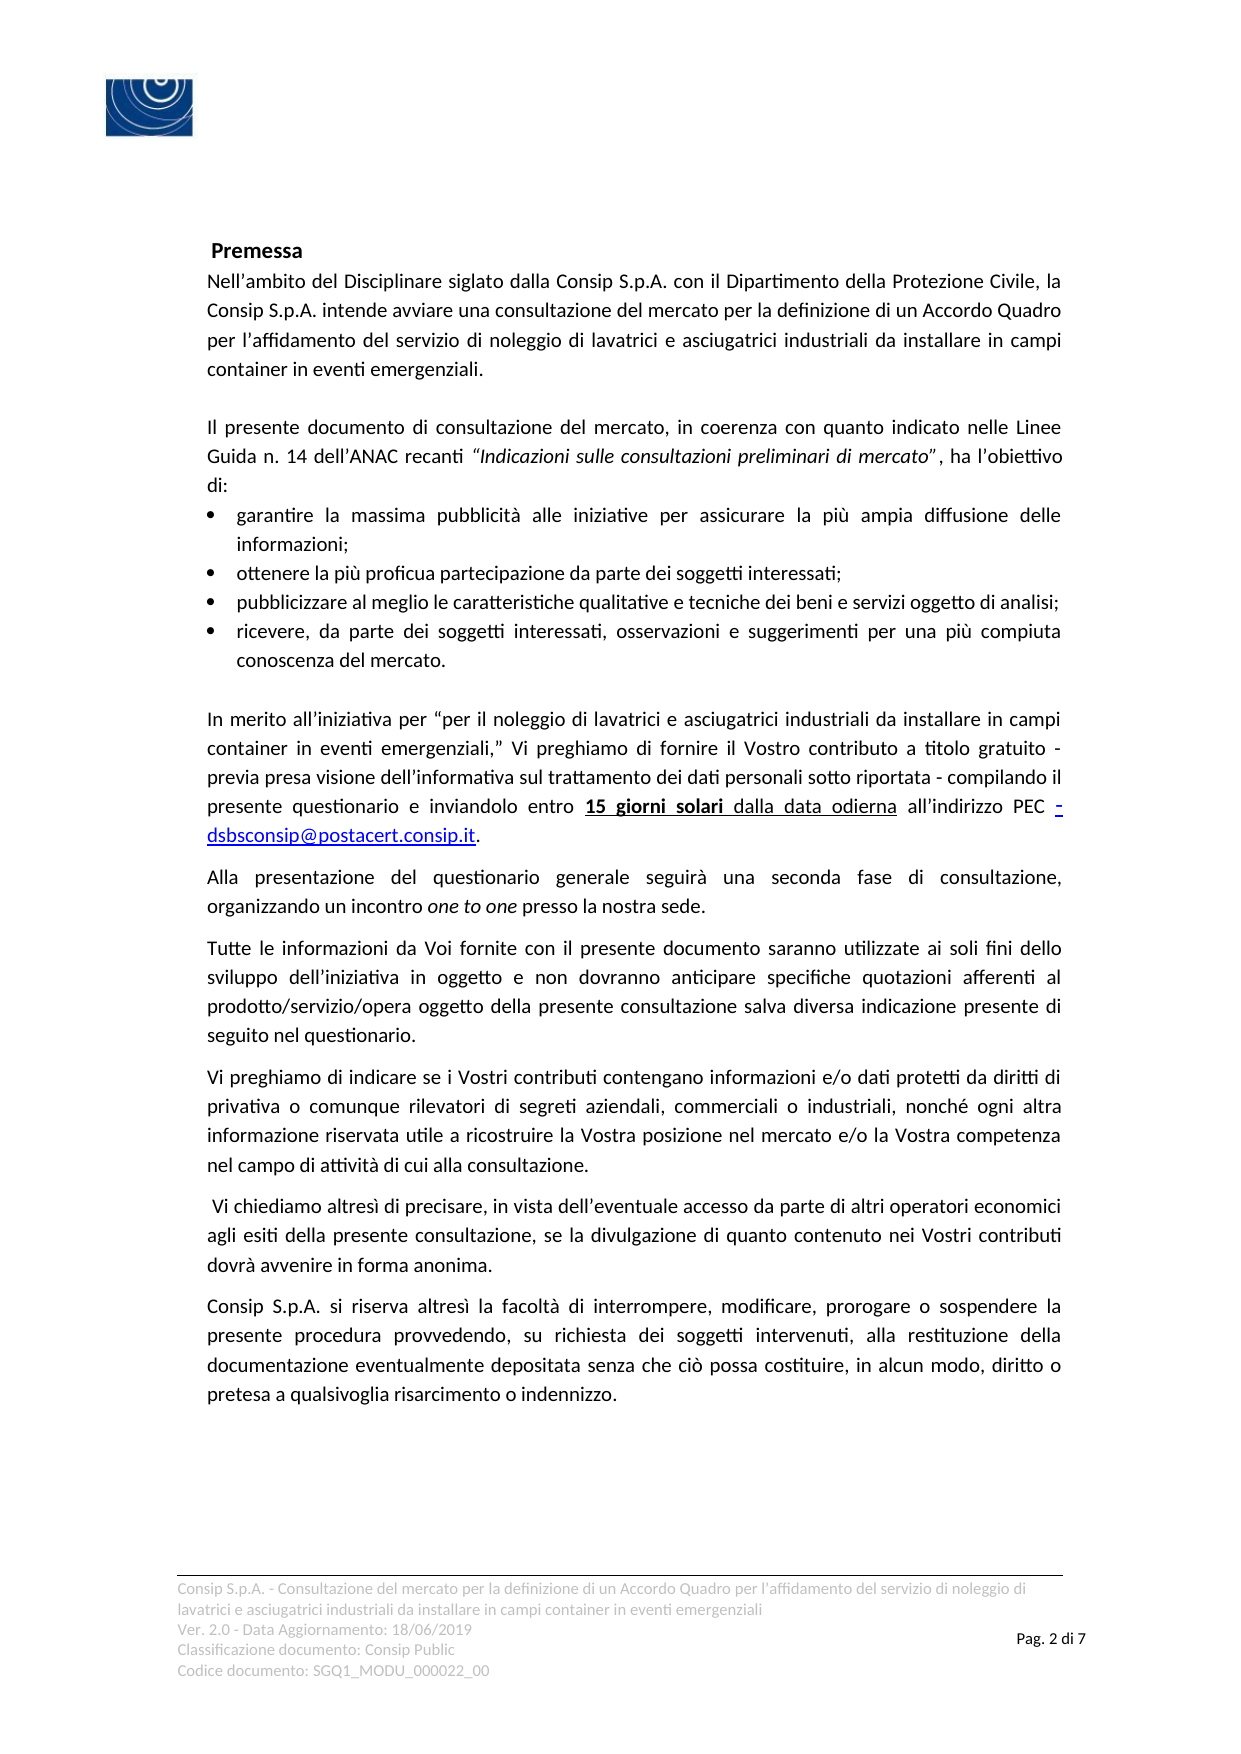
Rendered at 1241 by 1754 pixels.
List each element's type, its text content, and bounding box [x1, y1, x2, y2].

list ricevere, da parte dei soggetti interessati, osservazioni e suggerimenti per una più compiuta conoscenza del mercato. [207, 618, 1063, 673]
text Premessa [207, 236, 1063, 264]
text Consip S.p.A. si riserva altresì la facoltà di interrompere, modificare, prorogare o sospendere la presente procedura provvedendo, su richiesta dei soggetti intervenuti, alla restituzione della documentazione eventualmente depositata senza che ciò possa costituire, in alcun modo, diritto o pretesa a qualsivoglia risarcimento o indennizzo. [207, 1293, 1063, 1406]
list pubblicizzare al meglio le caratteristiche qualitative e tecniche dei beni e servizi oggetto di analisi; [207, 589, 1063, 615]
text Alla presentazione del questionario generale seguirà una seconda fase di consultazione, organizzando un incontro one to one presso la nostra sede. [207, 864, 1063, 919]
text Vi preghiamo di indicare se i Vostri contributi contengano informazioni e/o dati protetti da diritti di privativa o comunque rilevatori di segreti aziendali, commerciali o industriali, nonché ogni altra informazione riservata utile a ricostruire la Vostra posizione nel mercato e/o la Vostra competenza nel campo di attività di cui alla consultazione. [207, 1064, 1063, 1177]
list ottenere la più proficua partecipazione da parte dei soggetti interessati; [207, 560, 1063, 586]
picture [103, 73, 199, 141]
text Tutte le informazioni da Voi fornite con il presente documento saranno utilizzate ai soli fini dello sviluppo dell’iniziativa in oggetto e non dovranno anticipare specifiche quotazioni afferenti al prodotto/servizio/opera oggetto della presente consultazione salva diversa indicazione presente di seguito nel questionario. [207, 935, 1063, 1048]
text Vi chiediamo altresì di precisare, in vista dell’eventuale accesso da parte di altri operatori economici agli esiti della presente consultazione, se la divulgazione di quanto contenuto nei Vostri contributi dovrà avvenire in forma anonima. [207, 1193, 1063, 1277]
text Nell’ambito del Disciplinare siglato dalla Consip S.p.A. con il Dipartimento della Protezione Civile, la Consip S.p.A. intende avviare una consultazione del mercato per la definizione di un Accordo Quadro per l’affidamento del servizio di noleggio di lavatrici e asciugatrici industriali da installare in campi container in eventi emergenziali. [207, 268, 1063, 381]
text In merito all’iniziativa per “per il noleggio di lavatrici e asciugatrici industriali da installare in campi container in eventi emergenziali,” Vi preghiamo di fornire il Vostro contributo a titolo gratuito - previa presa visione dell’informativa sul trattamento dei dati personali sotto riportata - compilando il presente questionario e inviandolo entro 15 giorni solari dalla data odierna all’indirizzo PEC dsbsconsip@postacert.consip.it. [207, 706, 1063, 848]
list garantire la massima pubblicità alle iniziative per assicurare la più ampia diffusione delle informazioni; [207, 502, 1063, 556]
text Il presente documento di consultazione del mercato, in coerenza con quanto indicato nelle Linee Guida n. 14 dell’ANAC recanti “Indicazioni sulle consultazioni preliminari di mercato”, ha l’obiettivo di: [207, 414, 1063, 498]
